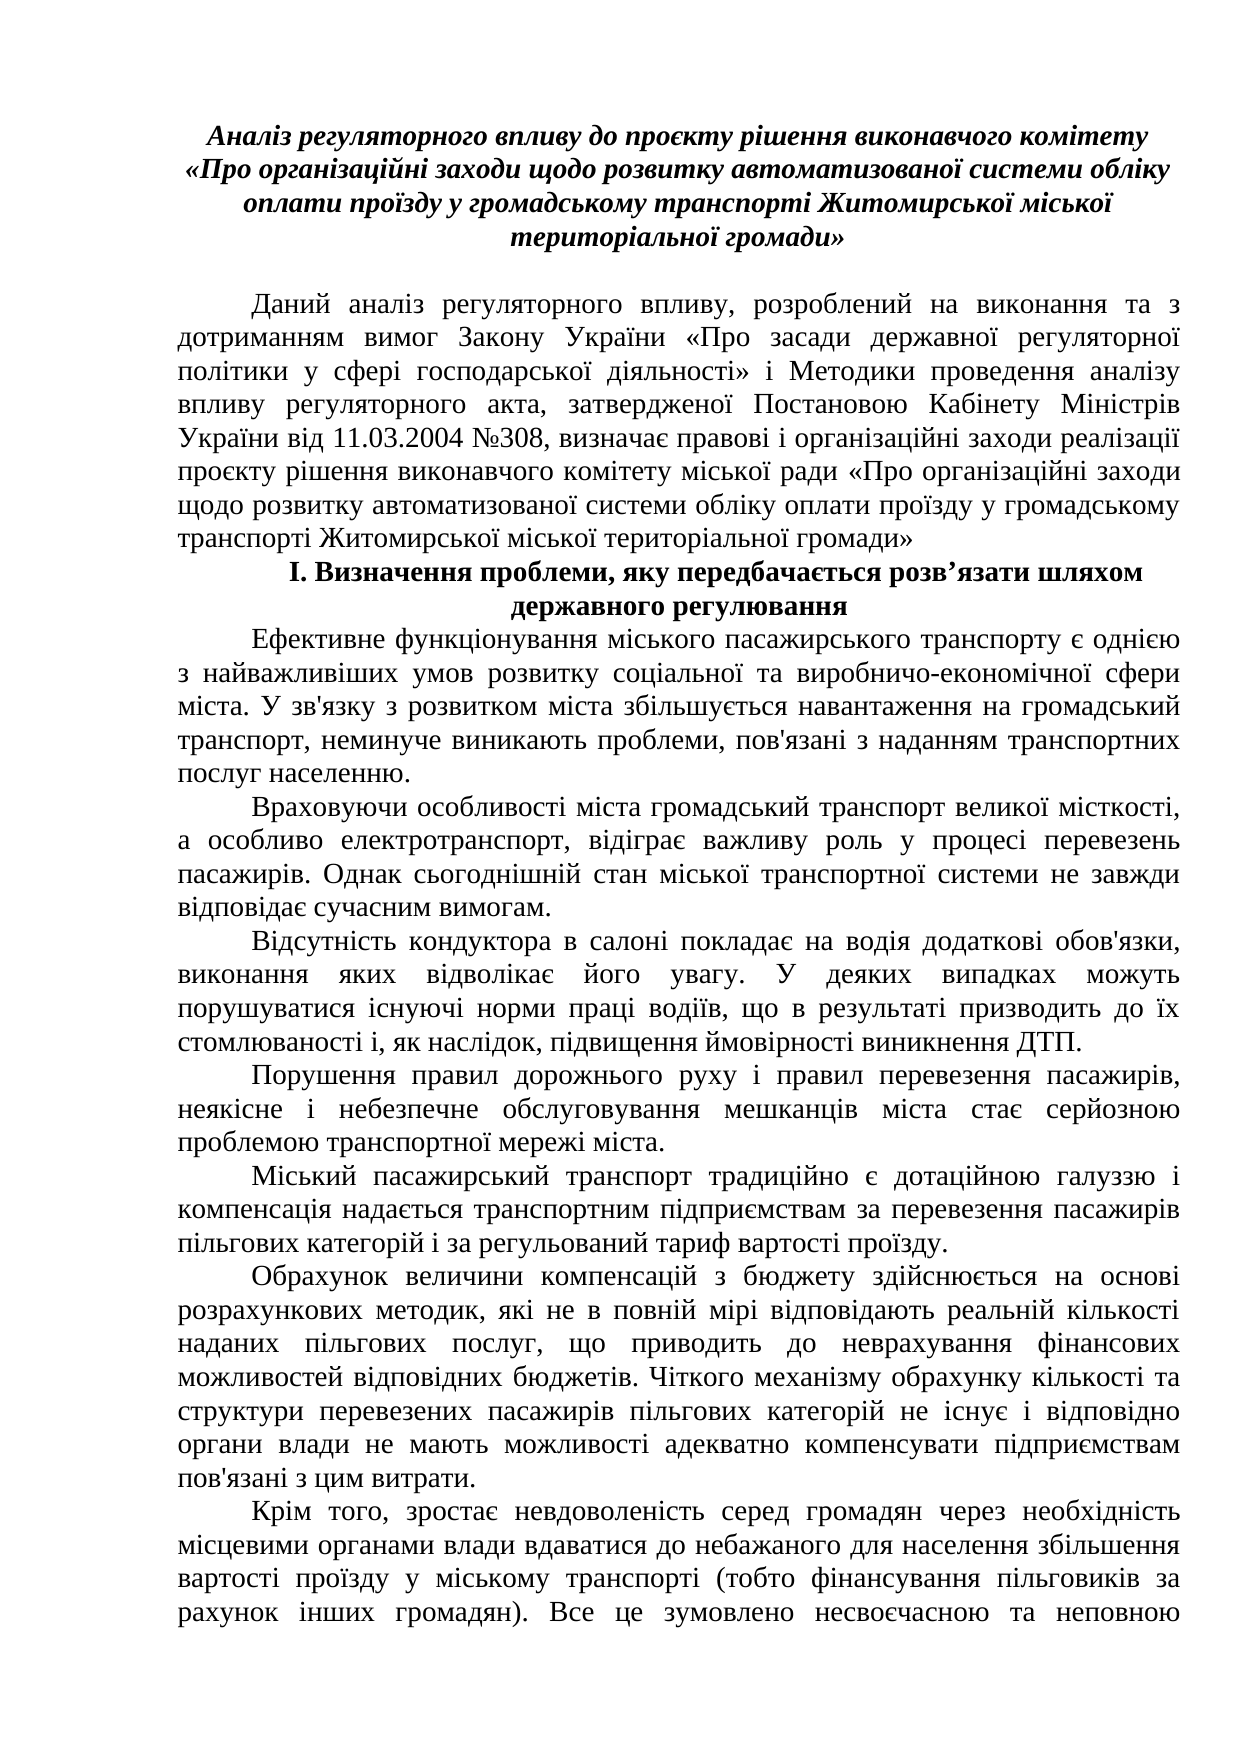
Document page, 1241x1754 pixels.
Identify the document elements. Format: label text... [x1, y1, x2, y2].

text Обрахунок величини компенсацій з бюджету здійснюється на основі розрахункових методик, які не в повній мірі відповідають реальній кількості наданих пільгових послуг, що приводить до неврахування фінансових можливостей відповідних бюджетів. Чіткого механізму обрахунку кількості та структури перевезених пасажирів пільгових категорій не існує і відповідно органи влади не мають можливості адекватно компенсувати підприємствам пов'язані з цим витрати. [177, 1258, 1181, 1493]
text Міський пасажирський транспорт традиційно є дотаційною галуззю і компенсація надається транспортним підприємствам за перевезення пасажирів пільгових категорій і за регульований тариф вартості проїзду. [177, 1158, 1181, 1258]
text Ефективне функціонування міського пасажирського транспорту є однією з найважливіших умов розвитку соціальної та виробничо-економічної сфери міста. У зв'язку з розвитком міста збільшується навантаження на громадський транспорт, неминуче виникають проблеми, пов'язані з наданням транспортних послуг населенню. [177, 621, 1181, 789]
text Аналіз регуляторного впливу до проєкту рішення виконавчого комітету «Про організаційні заходи щодо розвитку автоматизованої системи обліку оплати проїзду у громадському транспорті Житомирської міської територіальної громади» [177, 118, 1181, 252]
text І. Визначення проблеми, яку передбачається розв’язати шляхом державного регулювання [177, 554, 1181, 621]
text Порушення правил дорожнього руху і правил перевезення пасажирів, неякісне і небезпечне обслуговування мешканців міста стає серйозною проблемою транспортної мережі міста. [177, 1057, 1181, 1158]
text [177, 1493, 1181, 1627]
text Відсутність кондуктора в салоні покладає на водія додаткові обов'язки, виконання яких відволікає його увагу. У деяких випадках можуть порушуватися існуючі норми праці водіїв, що в результаті призводить до їх стомлюваності і, як наслідок, підвищення ймовірності виникнення ДТП. [177, 923, 1181, 1057]
text Враховуючи особливості міста громадський транспорт великої місткості, а особливо електротранспорт, відіграє важливу роль у процесі перевезень пасажирів. Однак сьогоднішній стан міської транспортної системи не завжди відповідає сучасним вимогам. [177, 789, 1181, 923]
text Даний аналіз регуляторного впливу, розроблений на виконання та з дотриманням вимог Закону України «Про засади державної регуляторної політики у сфері господарської діяльності» і Методики проведення аналізу впливу регуляторного акта, затвердженої Постановою Кабінету Міністрів України від 11.03.2004 №308, визначає правові і організаційні заходи реалізації проєкту рішення виконавчого комітету міської ради «Про організаційні заходи щодо розвитку автоматизованої системи обліку оплати проїзду у громадському транспорті Житомирської міської територіальної громади» [177, 286, 1181, 554]
